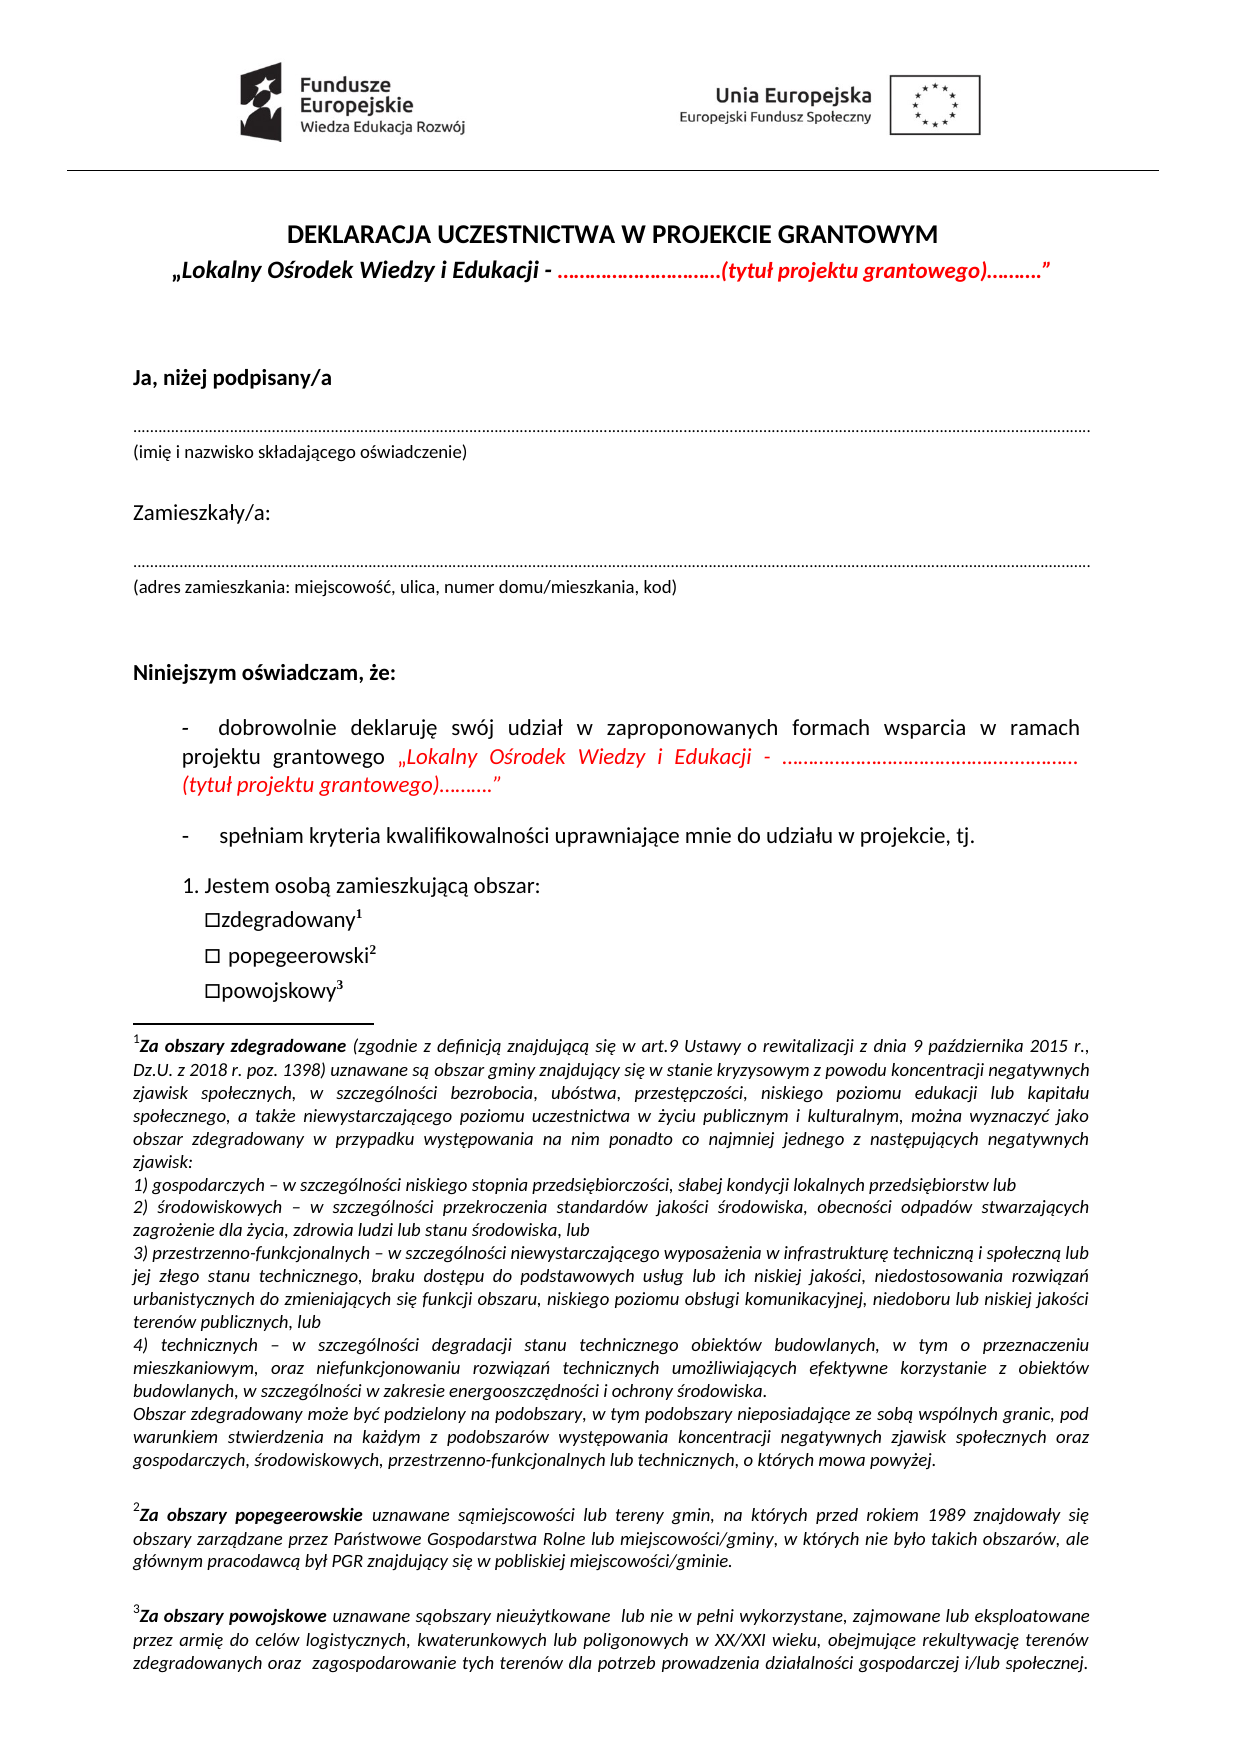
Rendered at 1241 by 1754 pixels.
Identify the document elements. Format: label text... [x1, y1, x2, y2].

text DEKLARACJA UCZESTNICTWA W PROJEKCIE GRANTOWYM „Lokalny Ośrodek Wiedzy i Edukacji - …………………………(tytuł projektu grantowego)……….” [133, 217, 1093, 285]
table_header dobrowolnie deklaruję swój udział w zaproponowanych formach wsparcia w ramach projektu grantowego „Lokalny Ośrodek Wiedzy i Edukacji - ……………………………………..………… (tytuł projektu grantowego)……….” [170, 711, 1093, 819]
picture [221, 42, 1005, 160]
text .................................................................................................................................................................................................................................... (adres zamieszkania: miejscowość, ulica, numer domu/mieszkania, kod) [133, 551, 1093, 598]
text Ja, niżej podpisany/a [133, 363, 1093, 391]
text Zamieszkały/a: [133, 466, 1093, 526]
text Niniejszym oświadczam, że: [133, 658, 1093, 686]
text .................................................................................................................................................................................................................................... (imię i nazwisko składającego oświadczenie) [133, 416, 1093, 463]
table_cell spełniam kryteria kwalifikowalności uprawniające mnie do udziału w projekcie, tj. 1. Jestem osobą zamieszkującą obszar: □zdegradowany □ popegeerowski □powojskowy □poprzemysłowy □o największych potrzebach w zakresie edukacji dorosłych 2. Jestem : osobą mającą utrudniony dostęp do form edukacji osób dorosłych rozwijających umiejętności stanowiące podstawę dla uczenia się w różnych formach i miejscach oraz przez całe życie; osoba dorosłą mającą niski poziom wykształcenia lub wykształcenie wymagające aktualizacji (co najwyżej zasadnicze zawodowe lub wykształcenie średnie i policealne zdobyte w dalszej przeszłości); osobą dorosłą przejawiającą brak aktywności zawodowej i społecznej, w tym osobą przejawiającą jedynie aktywność w rolnictwie jako jedynym źródłem utrzymania; osobą bezrobotną, osobą długotrwale bezrobotną; osobą bierną zawodowo; osobą uzależnioną od form pomocy społecznej i wsparcia rodziny; osobą osamotnioną; osobą przejawiająca brak form wsparcia edukacyjnego, społecznego, integracyjnego dla osób starszych; osobą NEET (nie pracujące, nie uczące się, bez doświadczenia zawodowego); osobą dorosłą związaną z niskowydajnym rolnictwem; osobą w wieku niemobilnym (według definicji GUS); osobą dorosłą pracującą, chcącą podwyższyć swoje kompetencje ważne w poszukiwaniu lepszej pracy lub poprawy swojej pozycji w miejscu pracy; osobą dorosłą, ze zdiagnozowanymi problemami ekonomicznymii/ społecznymi. [170, 819, 1093, 1006]
